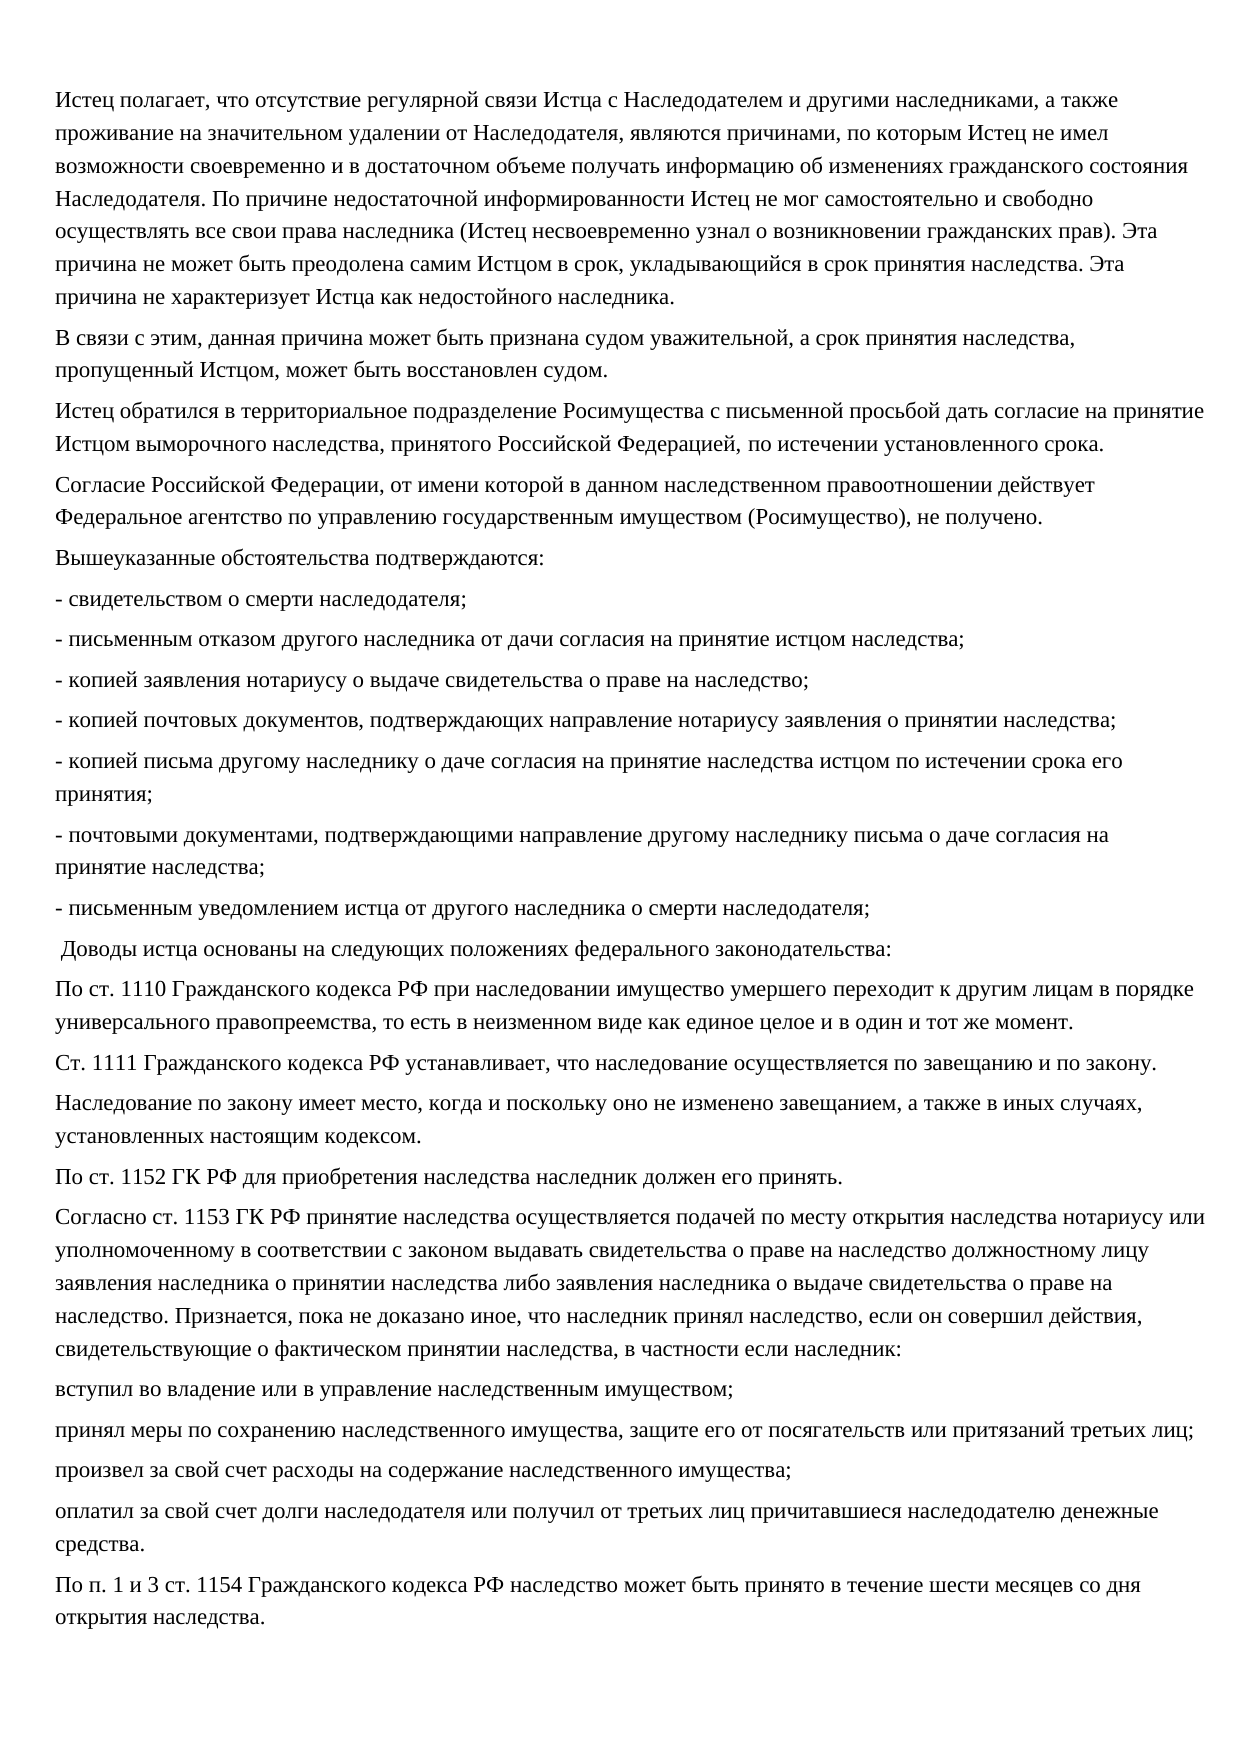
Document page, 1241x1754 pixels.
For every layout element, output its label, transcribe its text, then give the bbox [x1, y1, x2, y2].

text - письменным уведомлением истца от другого наследника о смерти наследодателя; [55, 888, 1207, 920]
text оплатил за свой счет долги наследодателя или получил от третьих лиц причитавшиеся наследодателю денежные средства. [55, 1491, 1207, 1556]
text - свидетельством о смерти наследодателя; [55, 578, 1207, 611]
text Согласно ст. 1153 ГК РФ принятие наследства осуществляется подачей по месту открытия наследства нотариусу или уполномоченному в соответствии с законом выдавать свидетельства о праве на наследство должностному лицу заявления наследника о принятии наследства либо заявления наследника о выдаче свидетельства о праве на наследство. Признается, пока не доказано иное, что наследник принял наследство, если он совершил действия, свидетельствующие о фактическом принятии наследства, в частности если наследник: [55, 1197, 1207, 1361]
text принял меры по сохранению наследственного имущества, защите его от посягательств или притязаний третьих лиц; [55, 1409, 1207, 1442]
text - письменным отказом другого наследника от дачи согласия на принятие истцом наследства; [55, 619, 1207, 652]
text вступил во владение или в управление наследственным имуществом; [55, 1369, 1207, 1402]
text - копией письма другому наследнику о даче согласия на принятие наследства истцом по истечении срока его принятия; [55, 741, 1207, 806]
text По п. 1 и 3 ст. 1154 Гражданского кодекса РФ наследство может быть принято в течение шести месяцев со дня открытия наследства. [55, 1564, 1207, 1630]
text По ст. 1110 Гражданского кодекса РФ при наследовании имущество умершего переходит к другим лицам в порядке универсального правопреемства, то есть в неизменном виде как единое целое и в один и тот же момент. [55, 969, 1207, 1034]
text Вышеуказанные обстоятельства подтверждаются: [55, 538, 1207, 570]
text Истец обратился в территориальное подразделение Росимущества с письменной просьбой дать согласие на принятие Истцом выморочного наследства, принятого Российской Федерацией, по истечении установленного срока. [55, 391, 1207, 456]
text произвел за свой счет расходы на содержание наследственного имущества; [55, 1450, 1207, 1483]
text Наследование по закону имеет место, когда и поскольку оно не изменено завещанием, а также в иных случаях, установленных настоящим кодексом. [55, 1083, 1207, 1148]
text По ст. 1152 ГК РФ для приобретения наследства наследник должен его принять. [55, 1156, 1207, 1189]
text - почтовыми документами, подтверждающими направление другому наследнику письма о даче согласия на принятие наследства; [55, 814, 1207, 880]
text Ст. 1111 Гражданского кодекса РФ устанавливает, что наследование осуществляется по завещанию и по закону. [55, 1042, 1207, 1075]
text Доводы истца основаны на следующих положениях федерального законодательства: [55, 928, 1207, 961]
text В связи с этим, данная причина может быть признана судом уважительной, а срок принятия наследства, пропущенный Истцом, может быть восстановлен судом. [55, 317, 1207, 383]
text - копией заявления нотариусу о выдаче свидетельства о праве на наследство; [55, 659, 1207, 692]
text Согласие Российской Федерации, от имени которой в данном наследственном правоотношении действует Федеральное агентство по управлению государственным имуществом (Росимущество), не получено. [55, 464, 1207, 530]
text - копией почтовых документов, подтверждающих направление нотариусу заявления о принятии наследства; [55, 700, 1207, 733]
text Истец полагает, что отсутствие регулярной связи Истца с Наследодателем и другими наследниками, а также проживание на значительном удалении от Наследодателя, являются причинами, по которым Истец не имел возможности своевременно и в достаточном объеме получать информацию об изменениях гражданского состояния Наследодателя. По причине недостаточной информированности Истец не мог самостоятельно и свободно осуществлять все свои права наследника (Истец несвоевременно узнал о возникновении гражданских прав). Эта причина не может быть преодолена самим Истцом в срок, укладывающийся в срок принятия наследства. Эта причина не характеризует Истца как недостойного наследника. [55, 80, 1207, 309]
